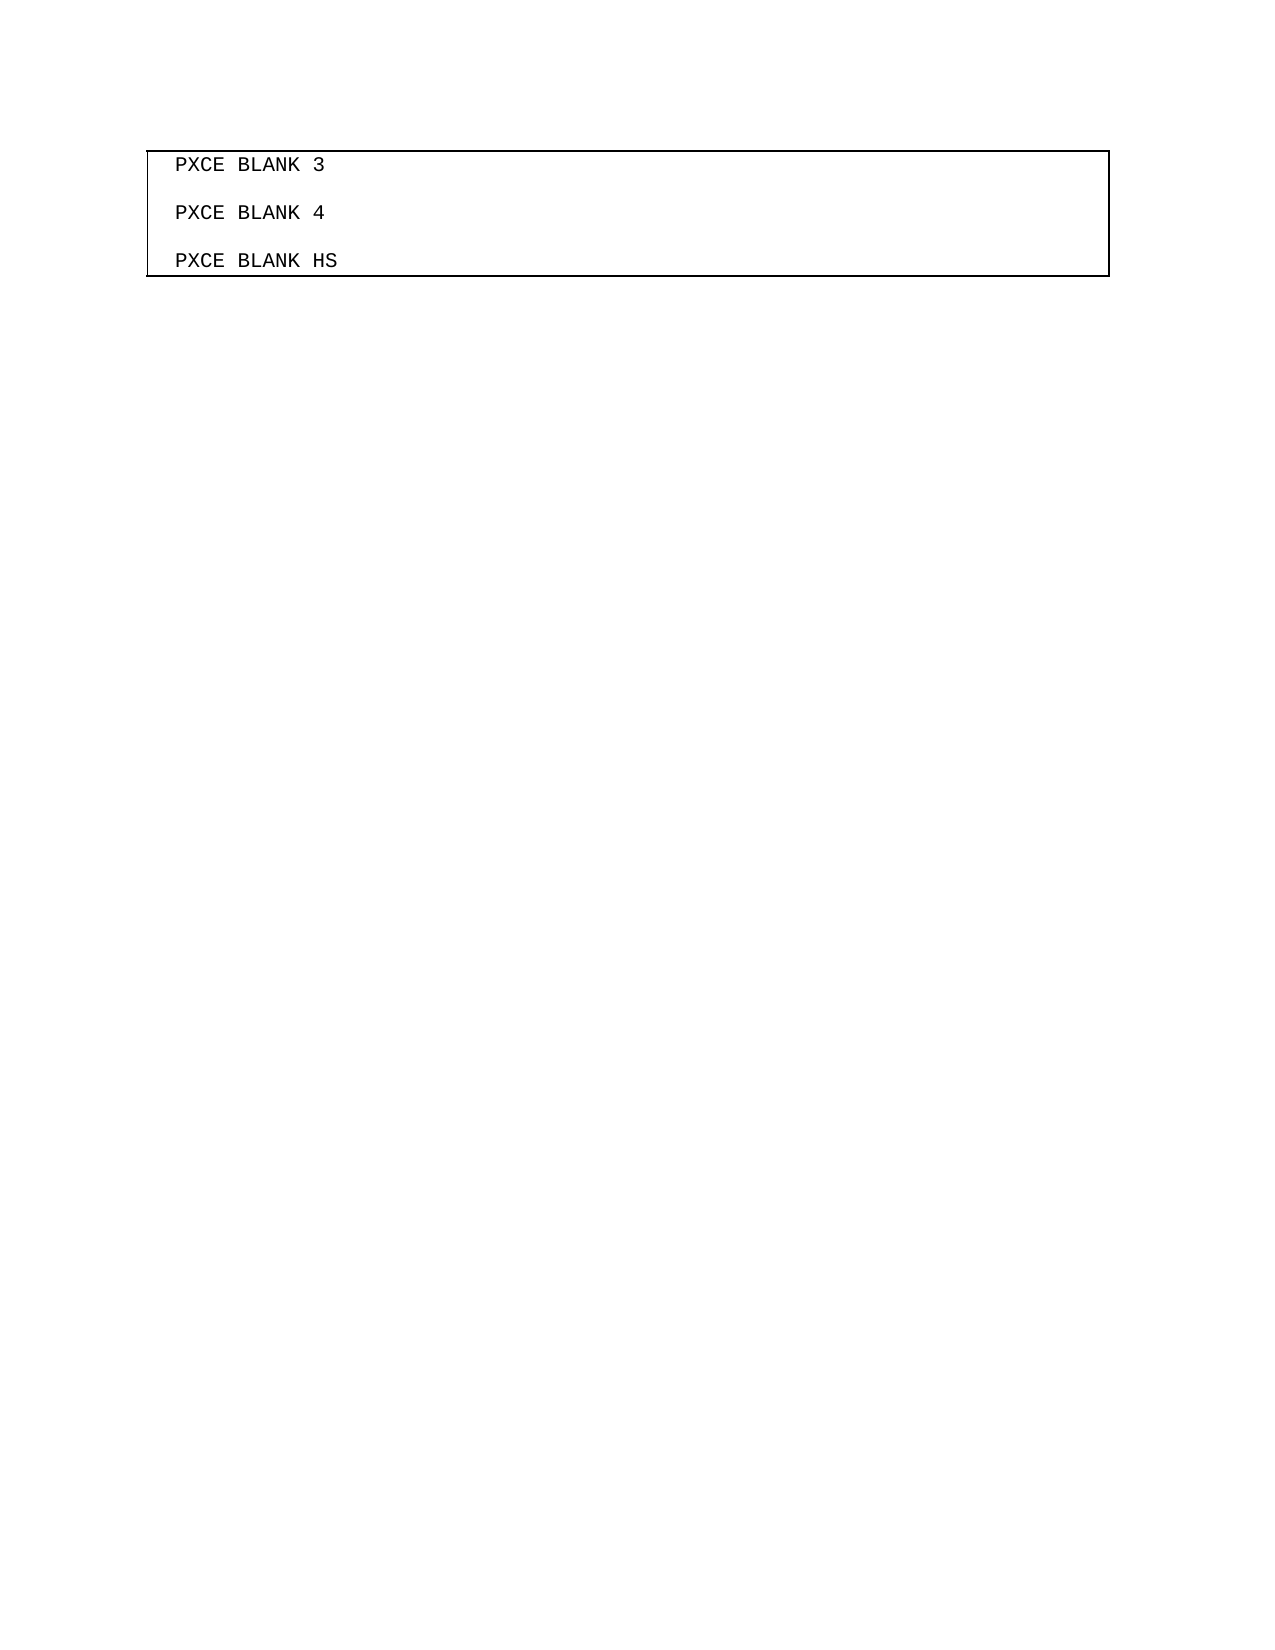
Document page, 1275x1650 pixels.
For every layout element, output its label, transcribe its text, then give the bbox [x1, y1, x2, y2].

text PXCE BLANK HS [148, 246, 1108, 275]
text PXCE BLANK 4 [148, 198, 1108, 225]
text PXCE BLANK 3 [148, 152, 1108, 177]
